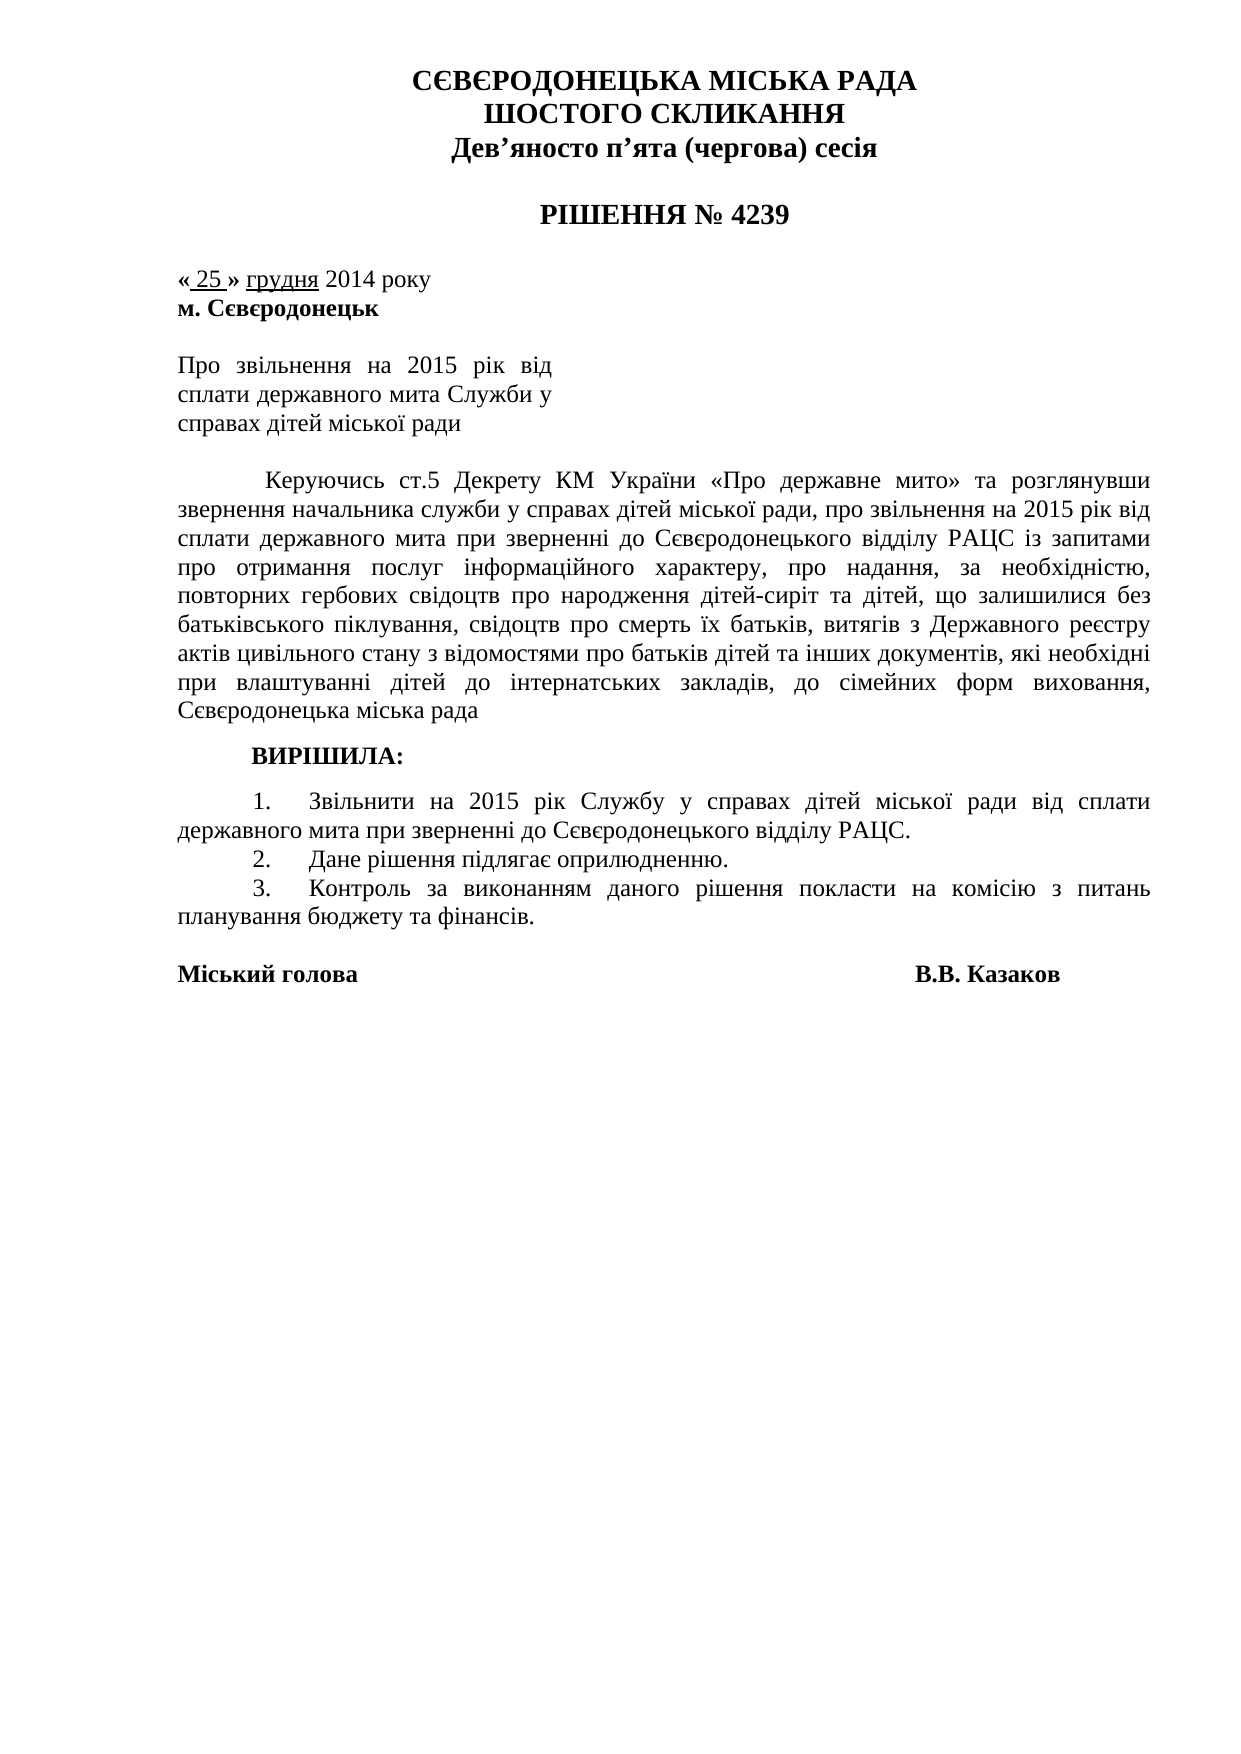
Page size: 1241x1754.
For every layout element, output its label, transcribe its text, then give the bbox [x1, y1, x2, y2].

text « 25 » грудня 2014 року [177, 264, 1152, 293]
title СЄВЄРОДОНЕЦЬКА МІСЬКА РАДА [177, 63, 1152, 97]
text Керуючись ст.5 Декрету КМ України «Про державне мито» та розглянувши звернення начальника служби у справах дітей міської ради, про звільнення на 2015 рік від сплати державного мита при зверненні до Сєвєродонецького відділу РАЦС із запитами про отримання послуг інформаційного характеру, про надання, за необхідністю, повторних гербових свідоцтв про народження дітей-сиріт та дітей, що залишилися без батьківського піклування, свідоцтв про смерть їх батьків, витягів з Державного реєстру актів цивільного стану з відомостями про батьків дітей та інших документів, які необхідні при влаштуванні дітей до інтернатських закладів, до сімейних форм виховання, Сєвєродонецька міська рада [177, 466, 1152, 724]
subtitle Міський голова В.В. Казаков [177, 959, 1152, 988]
text Про звільнення на 2015 рік від сплати державного мита Служби у справах дітей міської ради [177, 351, 552, 437]
list Звільнити на 2015 рік Службу у справах дітей міської ради від сплати державного мита при зверненні до Сєвєродонецького відділу РАЦС. [177, 786, 1152, 844]
text м. Сєвєродонецьк [177, 293, 1152, 322]
list Дане рішення підлягає оприлюдненню. [177, 844, 1152, 873]
text РІШЕННЯ № 4239 [177, 197, 1152, 231]
text ШОСТОГО СКЛИКАННЯ [177, 97, 1152, 130]
list Контроль за виконанням даного рішення покласти на комісію з питань планування бюджету та фінансів. [177, 873, 1152, 930]
text Дев’яносто п’ята (чергова) сесія [177, 130, 1152, 164]
text ВИРІШИЛА: [177, 741, 1152, 770]
